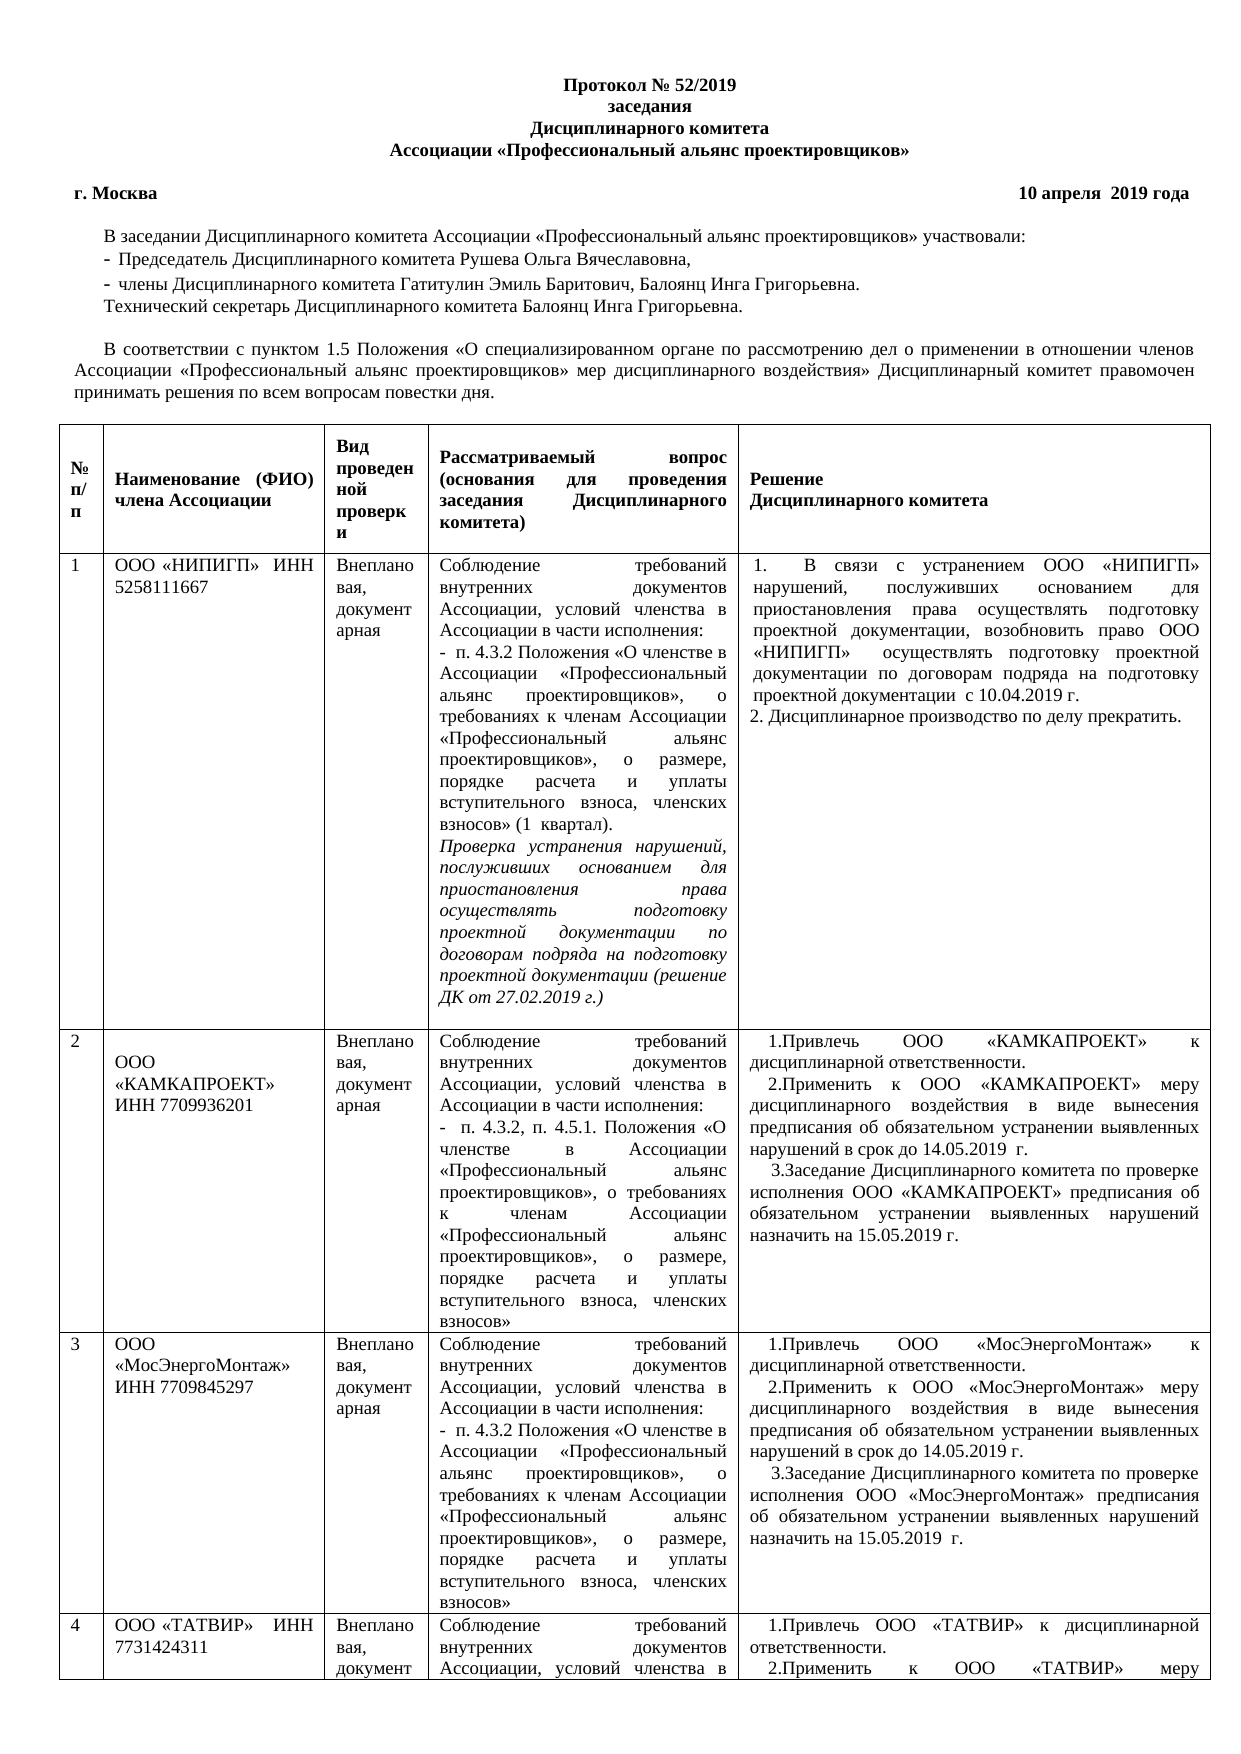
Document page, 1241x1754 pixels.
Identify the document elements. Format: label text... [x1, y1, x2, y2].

table_cell Соблюдение требований внутренних документов Ассоциации, условий членства в Ассоциации в части исполнения: - п. 4.3.2 Положения «О членстве в Ассоциации «Профессиональный альянс проектировщиков», о требованиях к членам Ассоциации «Профессиональный альянс проектировщиков», о размере, порядке расчета и уплаты вступительного взноса, членских взносов» (1 квартал). Проверка устранения нарушений, послуживших основанием для приостановления права осуществлять подготовку проектной документации по договорам подряда на подготовку проектной документации (решение ДК от 27.02.2019 г.) [429, 554, 738, 1029]
text Ассоциации «Профессиональный альянс проектировщиков» [74, 138, 1196, 160]
text В заседании Дисциплинарного комитета Ассоциации «Профессиональный альянс проектировщиков» участвовали: [74, 225, 1196, 246]
table_cell 1.Привлечь ООО «КАМКАПРОЕКТ» к дисциплинарной ответственности. 2.Применить к ООО «КАМКАПРОЕКТ» меру дисциплинарного воздействия в виде вынесения предписания об обязательном устранении выявленных нарушений в срок до 14.05.2019 г. 3.Заседание Дисциплинарного комитета по проверке исполнения ООО «КАМКАПРОЕКТ» предписания об обязательном устранении выявленных нарушений назначить на 15.05.2019 г. [739, 1030, 1210, 1332]
table_cell ООО «КАМКАПРОЕКТ» ИНН 7709936201 [104, 1030, 324, 1332]
text г. Москва 10 апреля 2019 года [74, 182, 1196, 203]
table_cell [429, 1614, 738, 1679]
table_header Наименование (ФИО) члена Ассоциации [104, 425, 324, 553]
table_cell Внеплановая, документарная [325, 554, 428, 1029]
text Протокол № 52/2019 [74, 74, 1196, 95]
table_cell 2 [60, 1030, 103, 1332]
table_cell 1.Привлечь ООО «МосЭнергоМонтаж» к дисциплинарной ответственности. 2.Применить к ООО «МосЭнергоМонтаж» меру дисциплинарного воздействия в виде вынесения предписания об обязательном устранении выявленных нарушений в срок до 14.05.2019 г. 3.Заседание Дисциплинарного комитета по проверке исполнения ООО «МосЭнергоМонтаж» предписания об обязательном устранении выявленных нарушений назначить на 15.05.2019 г. [739, 1333, 1210, 1613]
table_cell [325, 1333, 428, 1613]
table_cell Внеплановая, документарная [325, 1030, 428, 1332]
table_cell ООО «МосЭнергоМонтаж» ИНН 7709845297 [104, 1333, 324, 1613]
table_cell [739, 1614, 1210, 1679]
text Дисциплинарного комитета [74, 117, 1196, 138]
table_header Вид проведенной проверки [325, 425, 428, 553]
table_cell ООО «НИПИГП» ИНН 5258111667 [104, 554, 324, 1029]
table_cell 1. В связи с устранением ООО «НИПИГП» нарушений, послуживших основанием для приостановления права осуществлять подготовку проектной документации, возобновить право ООО «НИПИГП» осуществлять подготовку проектной документации по договорам подряда на подготовку проектной документации с 10.04.2019 г. 2. Дисциплинарное производство по делу прекратить. [739, 554, 1210, 1029]
table_header Решение Дисциплинарного комитета [739, 425, 1210, 553]
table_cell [104, 1614, 324, 1679]
list члены Дисциплинарного комитета Гатитулин Эмиль Баритович, Балоянц Инга Григорьевна. [74, 270, 1196, 294]
table_header № п/п [60, 425, 103, 553]
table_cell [325, 1614, 428, 1679]
table_cell 1 [60, 554, 103, 1029]
text В соответствии с пунктом 1.5 Положения «О специализированном органе по рассмотрению дел о применении в отношении членов Ассоциации «Профессиональный альянс проектировщиков» мер дисциплинарного воздействия» Дисциплинарный комитет правомочен принимать решения по всем вопросам повестки дня. [74, 338, 1196, 402]
list Председатель Дисциплинарного комитета Рушева Ольга Вячеславовна, [74, 246, 1196, 270]
table_cell Соблюдение требований внутренних документов Ассоциации, условий членства в Ассоциации в части исполнения: - п. 4.3.2 Положения «О членстве в Ассоциации «Профессиональный альянс проектировщиков», о требованиях к членам Ассоциации «Профессиональный альянс проектировщиков», о размере, порядке расчета и уплаты вступительного взноса, членских взносов» [429, 1333, 738, 1613]
text Технический секретарь Дисциплинарного комитета Балоянц Инга Григорьевна. [74, 294, 1196, 316]
text заседания [74, 95, 1196, 117]
table_cell 3 [60, 1333, 103, 1613]
table_cell 4 [60, 1614, 103, 1679]
table_header Рассматриваемый вопрос (основания для проведения заседания Дисциплинарного комитета) [429, 425, 738, 553]
